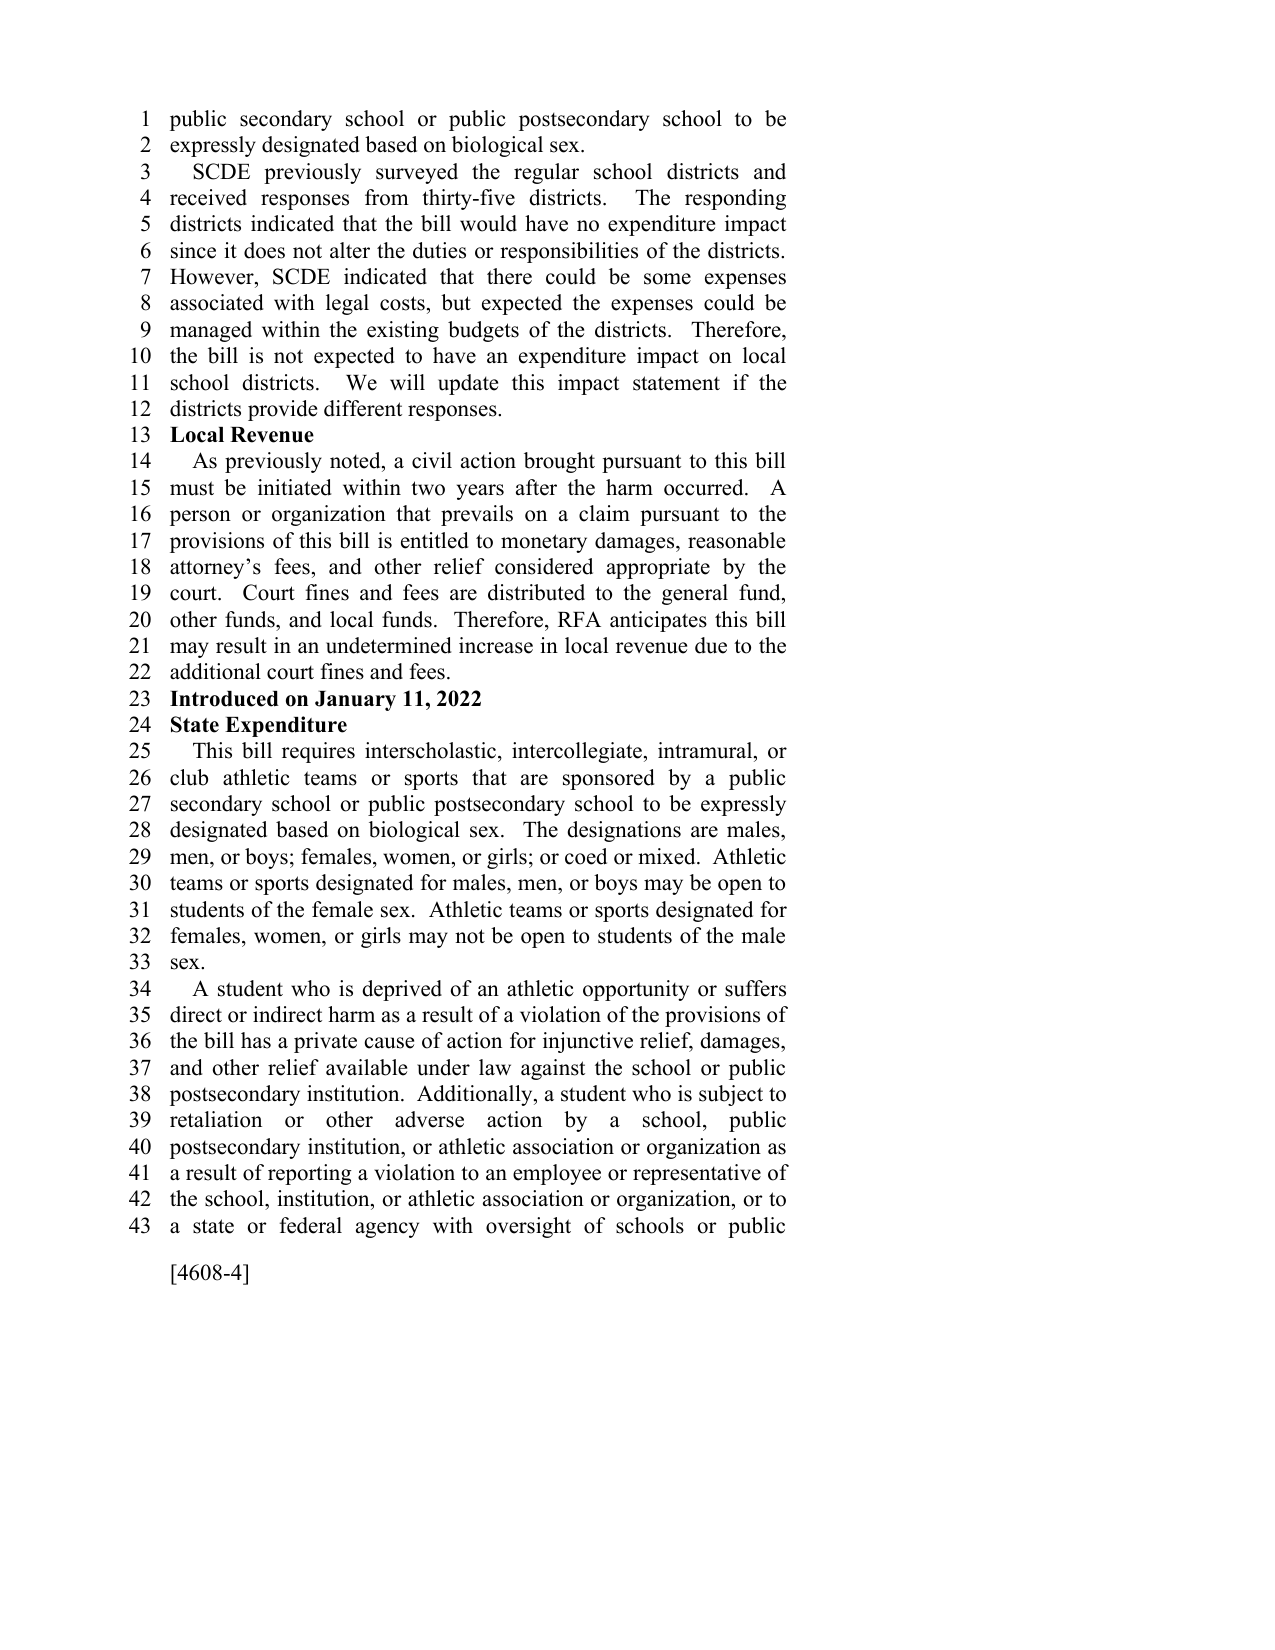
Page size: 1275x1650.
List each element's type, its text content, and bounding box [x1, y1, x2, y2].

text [169, 105, 787, 158]
text Introduced on January 11, 2022 [169, 685, 787, 711]
text SCDE previously surveyed the regular school districts and received responses from thirty-five districts. The responding districts indicated that the bill would have no expenditure impact since it does not alter the duties or responsibilities of the districts. However, SCDE indicated that there could be some expenses associated with legal costs, but expected the expenses could be managed within the existing budgets of the districts. Therefore, the bill is not expected to have an expenditure impact on local school districts. We will update this impact statement if the districts provide different responses. [169, 158, 787, 421]
text Local Revenue [169, 421, 787, 448]
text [169, 975, 787, 1238]
text As previously noted, a civil action brought pursuant to this bill must be initiated within two years after the harm occurred. A person or organization that prevails on a claim pursuant to the provisions of this bill is entitled to monetary damages, reasonable attorney’s fees, and other relief considered appropriate by the court. Court fines and fees are distributed to the general fund, other funds, and local funds. Therefore, RFA anticipates this bill may result in an undetermined increase in local revenue due to the additional court fines and fees. [169, 448, 787, 685]
text This bill requires interscholastic, intercollegiate, intramural, or club athletic teams or sports that are sponsored by a public secondary school or public postsecondary school to be expressly designated based on biological sex. The designations are males, men, or boys; females, women, or girls; or coed or mixed. Athletic teams or sports designated for males, men, or boys may be open to students of the female sex. Athletic teams or sports designated for females, women, or girls may not be open to students of the male sex. [169, 737, 787, 975]
text State Expenditure [169, 711, 787, 737]
